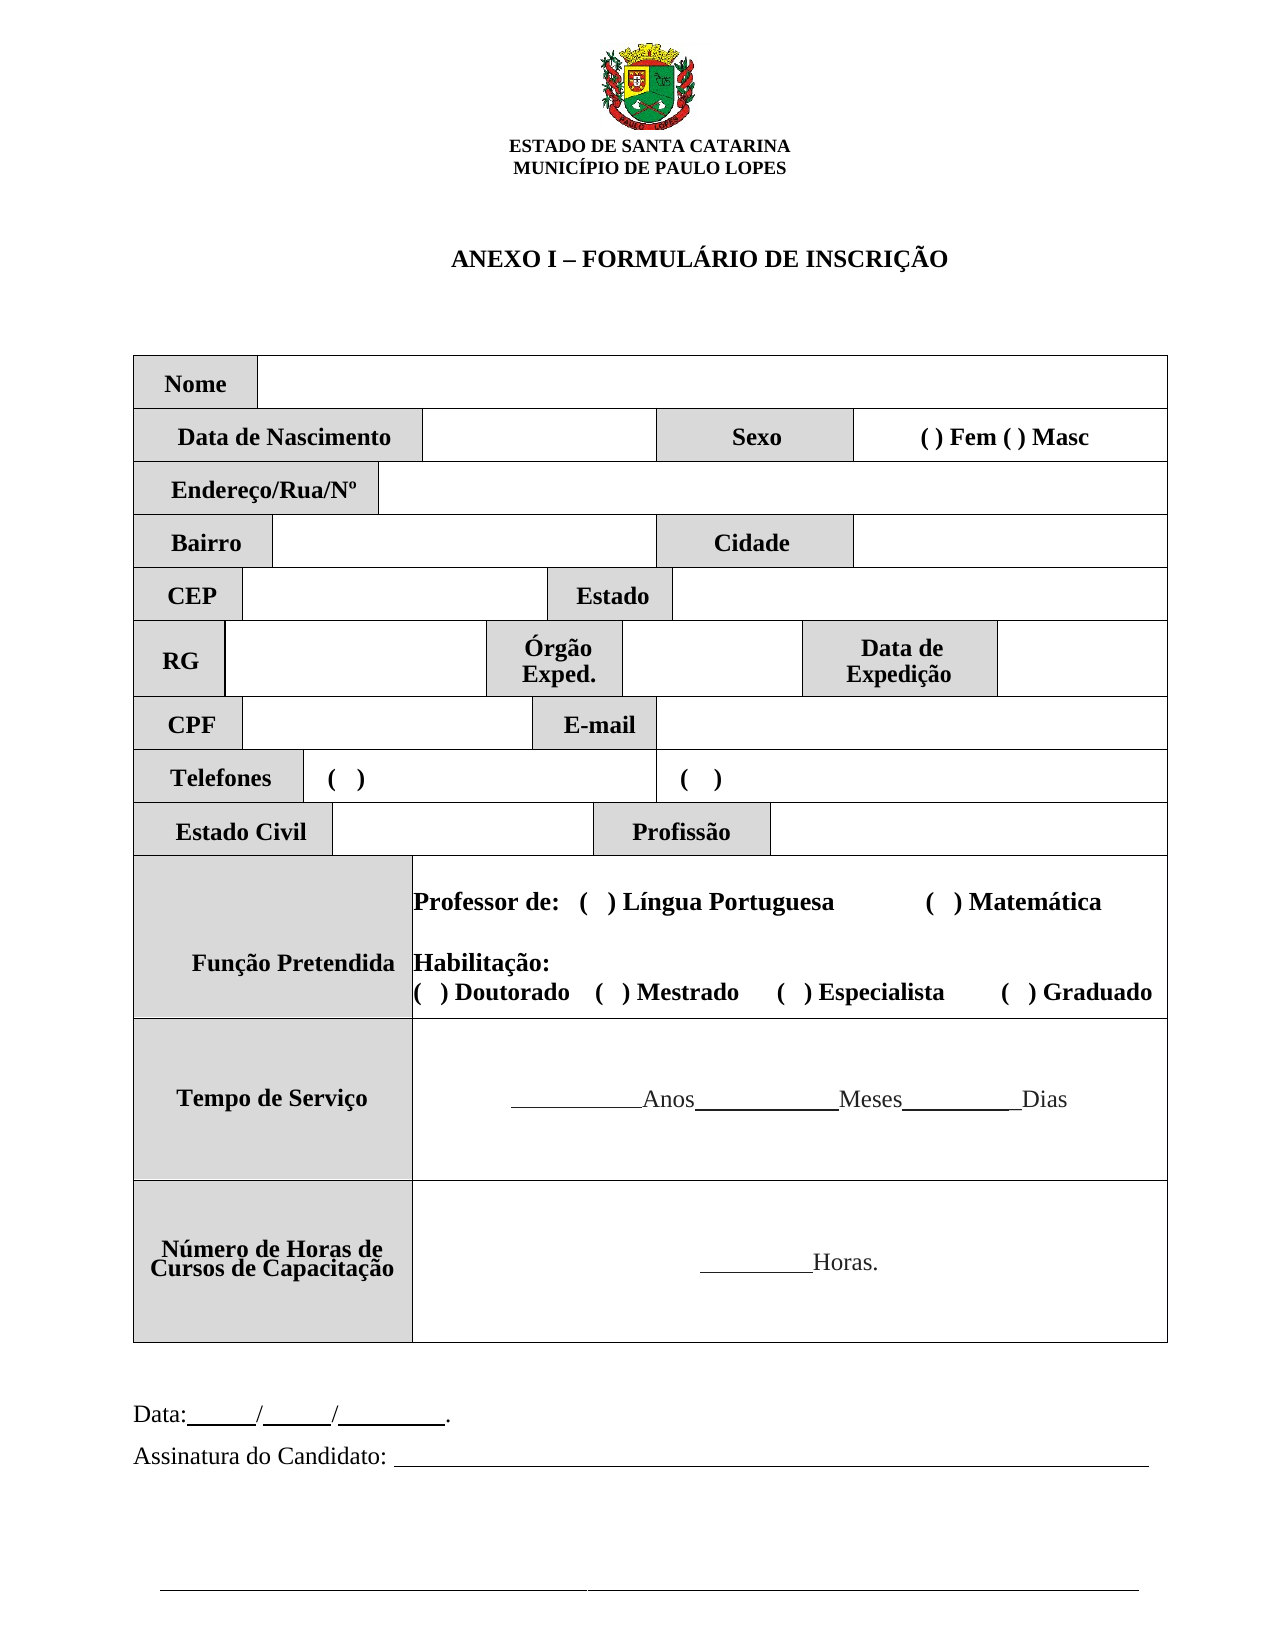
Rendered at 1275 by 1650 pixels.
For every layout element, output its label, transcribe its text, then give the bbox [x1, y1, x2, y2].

table_cell [243, 568, 547, 620]
table_cell Órgão Exped. [487, 621, 622, 696]
table_cell Profissão [594, 803, 770, 855]
text ANEXO I – FORMULÁRIO DE INSCRIÇÃO [451, 244, 1179, 273]
table_cell Cidade [657, 515, 853, 567]
table_cell Professor de: ( ) Língua Portuguesa ( ) Matemática Habilitação: ( ) Doutorado ( ) Mestrado ( ) Especialista ( ) Graduado [413, 856, 1167, 1017]
table_cell CPF [134, 697, 242, 749]
table_cell [379, 462, 1167, 514]
table_cell Estado Civil [134, 803, 332, 855]
table_cell Tempo de Serviço [134, 1019, 412, 1179]
table_cell Função Pretendida [134, 856, 412, 1017]
text Assinatura do Candidato: [133, 1441, 1179, 1469]
table_header Nome [134, 356, 257, 408]
table_cell ( ) [304, 750, 656, 802]
table_cell [673, 568, 1167, 620]
table_cell Horas. [413, 1181, 1167, 1342]
table_cell [423, 409, 656, 461]
table_cell Endereço/Rua/Nº [134, 462, 378, 514]
table_cell [333, 803, 593, 855]
table_cell [273, 515, 656, 567]
table_cell [243, 697, 532, 749]
table_cell Anos Meses _Dias [413, 1019, 1167, 1179]
table_cell RG [134, 621, 224, 696]
table_cell [226, 621, 486, 696]
table_cell CEP [134, 568, 242, 620]
picture [600, 43, 711, 130]
table_cell Data de Nascimento [134, 409, 422, 461]
table_cell [771, 803, 1167, 855]
table_cell [998, 621, 1167, 696]
table_cell E-mail [533, 697, 656, 749]
table_header [258, 356, 1167, 408]
table_cell ( ) Fem ( ) Masc [854, 409, 1167, 461]
table_cell [657, 697, 1167, 749]
table_cell [623, 621, 802, 696]
text Data: / / . [133, 1399, 1179, 1428]
table_cell Telefones [134, 750, 303, 802]
table_cell Número de Horas de Cursos de Capacitação [134, 1181, 412, 1342]
table_cell Bairro [134, 515, 272, 567]
table_cell [854, 515, 1167, 567]
table_cell Data de Expedição [803, 621, 997, 696]
table_cell Sexo [657, 409, 853, 461]
table_cell ( ) [657, 750, 1167, 802]
table_cell Estado [548, 568, 672, 620]
